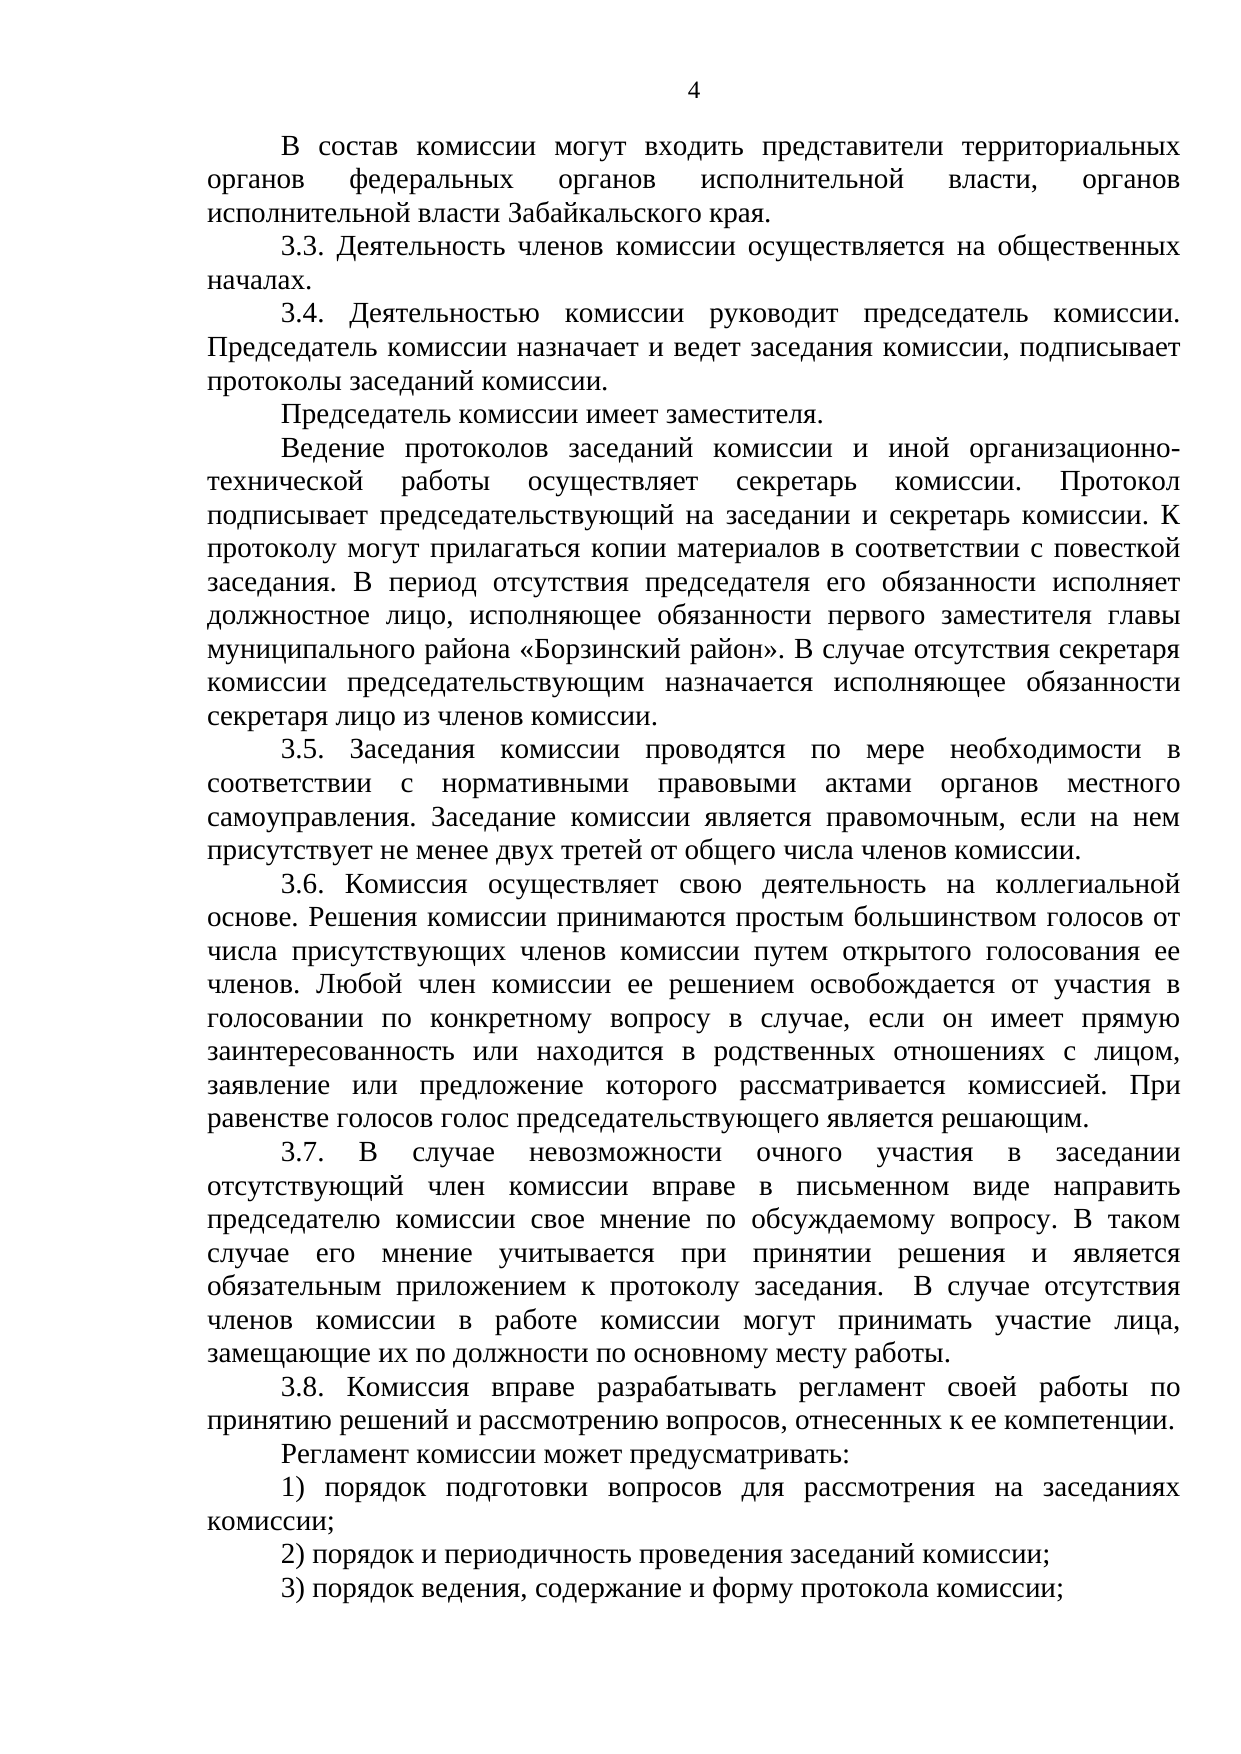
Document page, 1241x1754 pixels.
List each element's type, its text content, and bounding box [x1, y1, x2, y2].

text 1) порядок подготовки вопросов для рассмотрения на заседаниях комиссии; [207, 1469, 1181, 1537]
text 3) порядок ведения, содержание и форму протокола комиссии; [207, 1570, 1181, 1604]
text 3.3. Деятельность членов комиссии осуществляется на общественных началах. [207, 228, 1181, 296]
text Председатель комиссии имеет заместителя. [207, 396, 1181, 430]
text Ведение протоколов заседаний комиссии и иной организационно-технической работы осуществляет секретарь комиссии. Протокол подписывает председательствующий на заседании и секретарь комиссии. К протоколу могут прилагаться копии материалов в соответствии с повесткой заседания. В период отсутствия председателя его обязанности исполняет должностное лицо, исполняющее обязанности первого заместителя главы муниципального района «Борзинский район». В случае отсутствия секретаря комиссии председательствующим назначается исполняющее обязанности секретаря лицо из членов комиссии. [207, 430, 1181, 732]
text 3.5. Заседания комиссии проводятся по мере необходимости в соответствии с нормативными правовыми актами органов местного самоуправления. Заседание комиссии является правомочным, если на нем присутствует не менее двух третей от общего числа членов комиссии. [207, 732, 1181, 866]
text 3.7. В случае невозможности очного участия в заседании отсутствующий член комиссии вправе в письменном виде направить председателю комиссии свое мнение по обсуждаемому вопросу. В таком случае его мнение учитывается при принятии решения и является обязательным приложением к протоколу заседания. В случае отсутствия членов комиссии в работе комиссии могут принимать участие лица, замещающие их по должности по основному месту работы. [207, 1134, 1181, 1369]
text 3.4. Деятельностью комиссии руководит председатель комиссии. Председатель комиссии назначает и ведет заседания комиссии, подписывает протоколы заседаний комиссии. [207, 296, 1181, 396]
text 2) порядок и периодичность проведения заседаний комиссии; [207, 1537, 1181, 1570]
text Регламент комиссии может предусматривать: [207, 1436, 1181, 1469]
text 3.6. Комиссия осуществляет свою деятельность на коллегиальной основе. Решения комиссии принимаются простым большинством голосов от числа присутствующих членов комиссии путем открытого голосования ее членов. Любой член комиссии ее решением освобождается от участия в голосовании по конкретному вопросу в случае, если он имеет прямую заинтересованность или находится в родственных отношениях с лицом, заявление или предложение которого рассматривается комиссией. При равенстве голосов голос председательствующего является решающим. [207, 866, 1181, 1134]
text В состав комиссии могут входить представители территориальных органов федеральных органов исполнительной власти, органов исполнительной власти Забайкальского края. [207, 128, 1181, 228]
text 3.8. Комиссия вправе разрабатывать регламент своей работы по принятию решений и рассмотрению вопросов, отнесенных к ее компетенции. [207, 1369, 1181, 1436]
